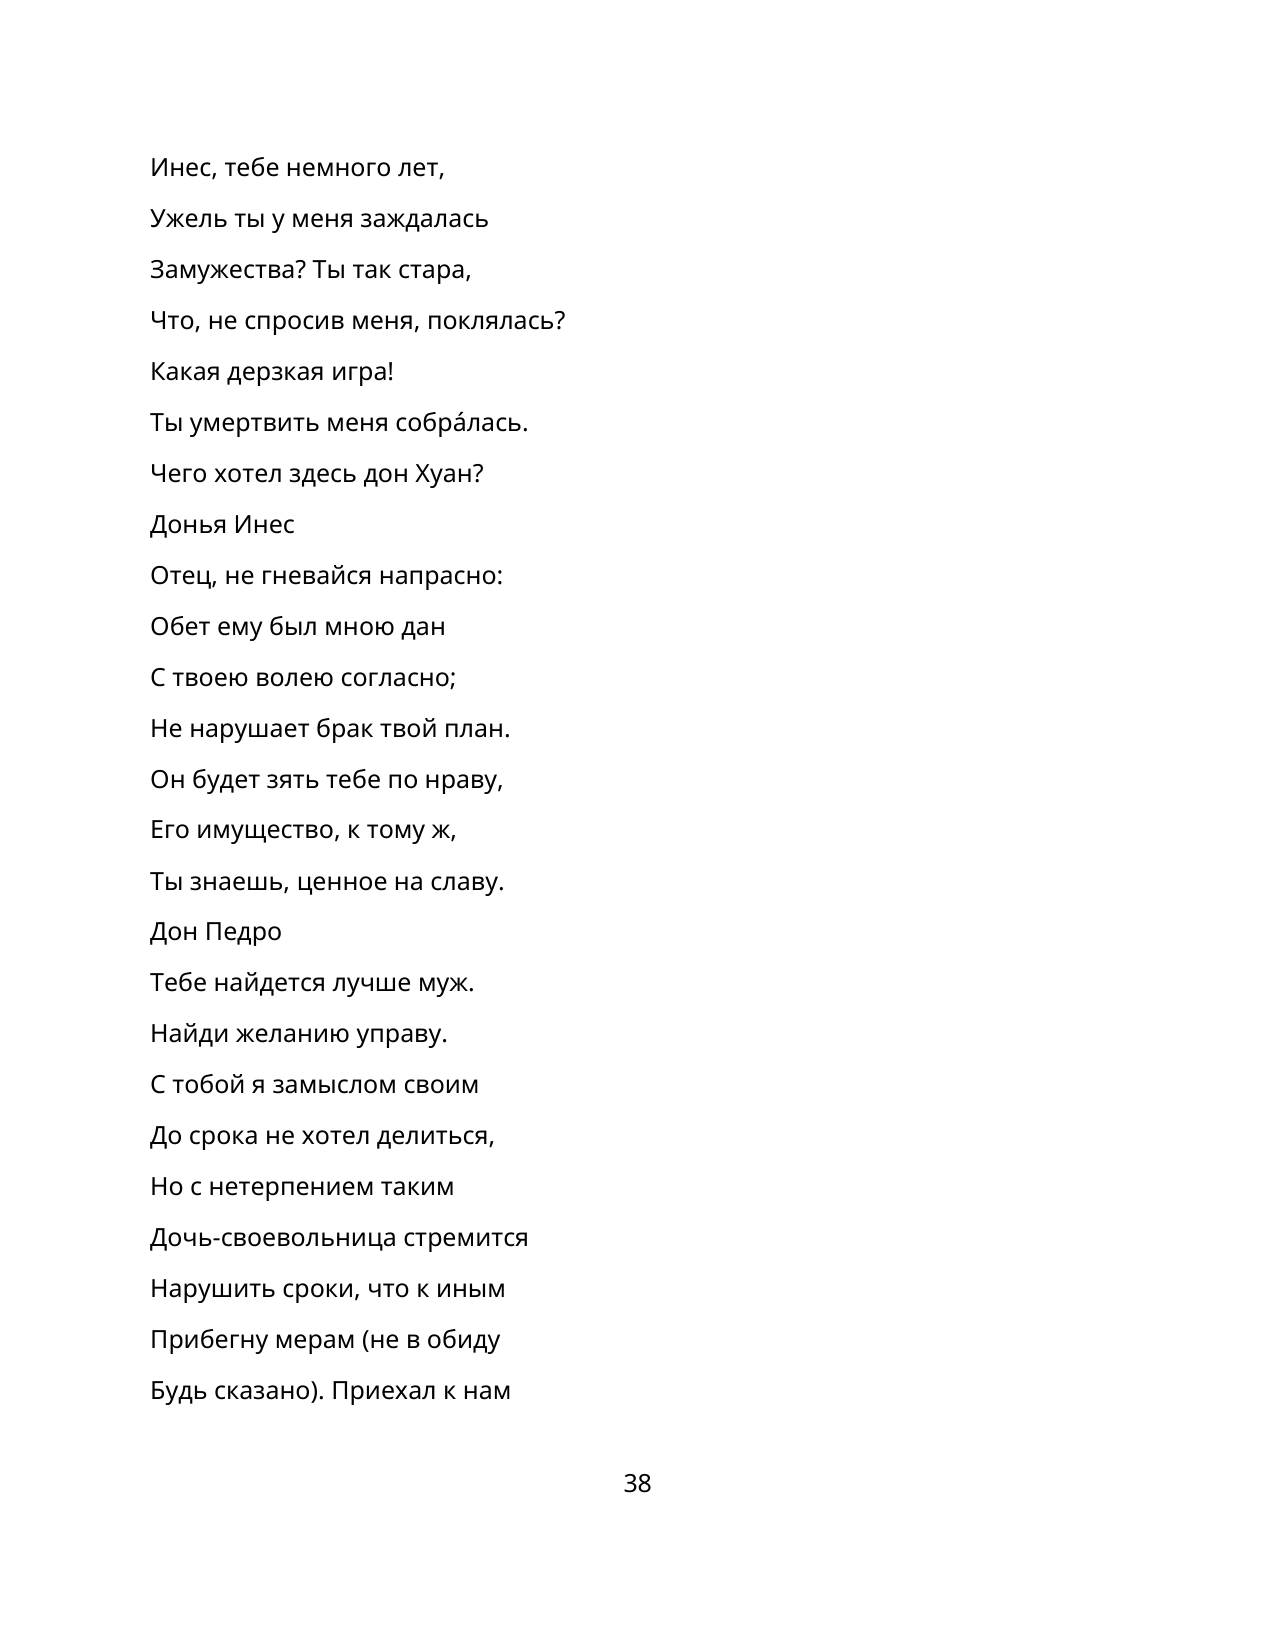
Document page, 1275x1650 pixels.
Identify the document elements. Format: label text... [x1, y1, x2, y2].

text Чего хотел здесь дон Хуан? [150, 456, 1125, 490]
text Его имущество, к тому ж, [150, 812, 1125, 846]
text Будь сказано). Приехал к нам [150, 1372, 1125, 1407]
text До срока не хотел делиться, [150, 1118, 1125, 1152]
text Замужества? Ты так стара, [150, 252, 1125, 286]
text Ты умертвить меня собрáлась. [150, 405, 1125, 439]
text Инес, тебе немного лет, [150, 150, 1125, 184]
text Нарушить сроки, что к иным [150, 1271, 1125, 1305]
text Дон Педро [150, 914, 1125, 948]
text Дочь-своевольница стремится [150, 1220, 1125, 1254]
text С тобой я замыслом своим [150, 1067, 1125, 1101]
text Тебе найдется лучше муж. [150, 965, 1125, 999]
text Не нарушает брак твой план. [150, 710, 1125, 744]
text Найди желанию управу. [150, 1016, 1125, 1050]
text Но с нетерпением таким [150, 1169, 1125, 1203]
text Ужель ты у меня заждалась [150, 201, 1125, 235]
text Обет ему был мною дан [150, 608, 1125, 642]
text Отец, не гневайся напрасно: [150, 557, 1125, 592]
text Что, не спросив меня, поклялась? [150, 303, 1125, 337]
text Он будет зять тебе по нраву, [150, 761, 1125, 795]
text Какая дерзкая игра! [150, 354, 1125, 388]
text Прибегну мерам (не в обиду [150, 1322, 1125, 1356]
text Ты знаешь, ценное на славу. [150, 863, 1125, 897]
text С твоею волею согласно; [150, 659, 1125, 693]
text Донья Инес [150, 507, 1125, 541]
